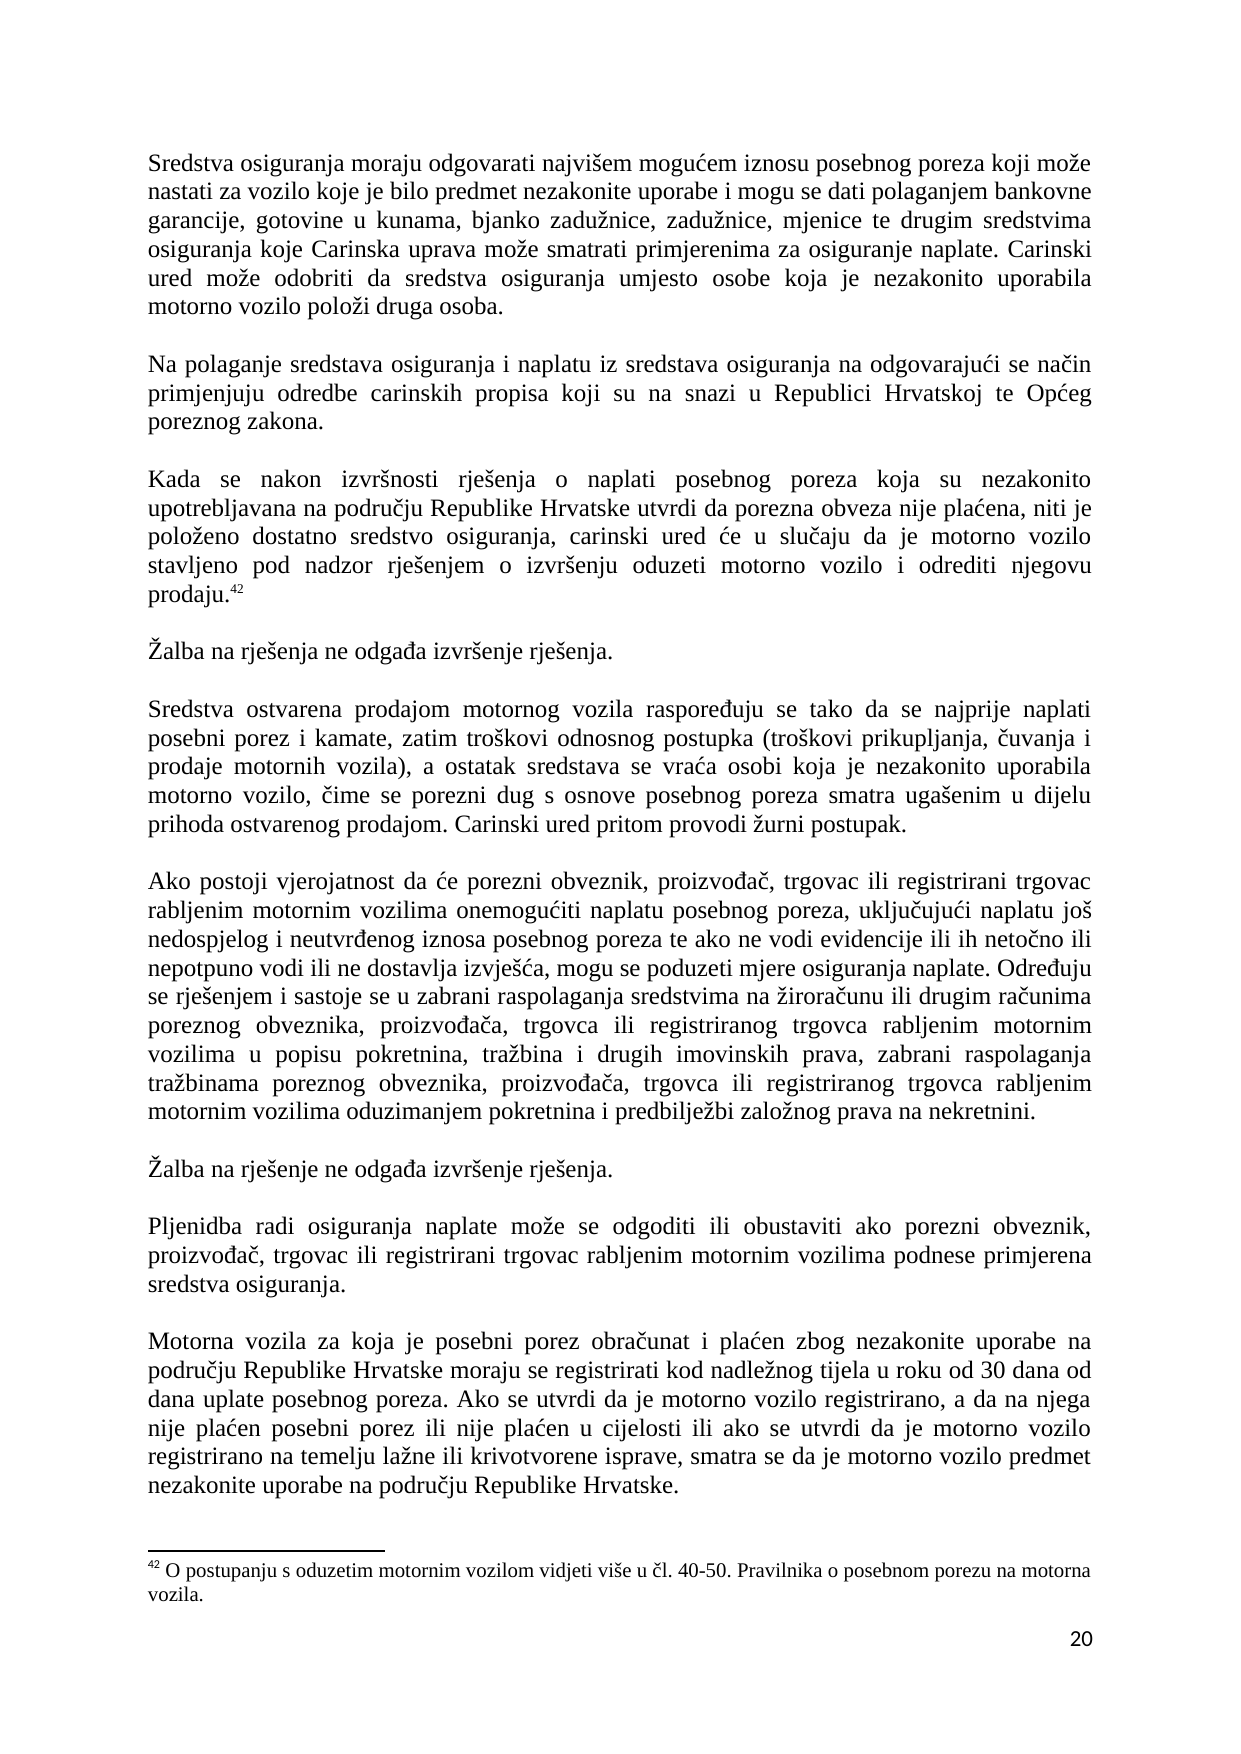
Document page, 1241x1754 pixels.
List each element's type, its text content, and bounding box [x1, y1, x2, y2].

text Kada se nakon izvršnosti rješenja o naplati posebnog poreza koja su nezakonito upotrebljavana na području Republike Hrvatske utvrdi da porezna obveza nije plaćena, niti je položeno dostatno sredstvo osiguranja, carinski ured će u slučaju da je motorno vozilo stavljeno pod nadzor rješenjem o izvršenju oduzeti motorno vozilo i odrediti njegovu prodaju. [148, 464, 1093, 608]
text Pljenidba radi osiguranja naplate može se odgoditi ili obustaviti ako porezni obveznik, proizvođač, trgovac ili registrirani trgovac rabljenim motornim vozilima podnese primjerena sredstva osiguranja. [148, 1211, 1093, 1298]
text Ako postoji vjerojatnost da će porezni obveznik, proizvođač, trgovac ili registrirani trgovac rabljenim motornim vozilima onemogućiti naplatu posebnog poreza, uključujući naplatu još nedospjelog i neutvrđenog iznosa posebnog poreza te ako ne vodi evidencije ili ih netočno ili nepotpuno vodi ili ne dostavlja izvješća, mogu se poduzeti mjere osiguranja naplate. Određuju se rješenjem i sastoje se u zabrani raspolaganja sredstvima na žiroračunu ili drugim računima poreznog obveznika, proizvođača, trgovca ili registriranog trgovca rabljenim motornim vozilima u popisu pokretnina, tražbina i drugih imovinskih prava, zabrani raspolaganja tražbinama poreznog obveznika, proizvođača, trgovca ili registriranog trgovca rabljenim motornim vozilima oduzimanjem pokretnina i predbilježbi založnog prava na nekretnini. [148, 866, 1093, 1125]
text Žalba na rješenje ne odgađa izvršenje rješenja. [148, 1154, 1093, 1183]
text Na polaganje sredstava osiguranja i naplatu iz sredstava osiguranja na odgovarajući se način primjenjuju odredbe carinskih propisa koji su na snazi u Republici Hrvatskoj te Općeg poreznog zakona. [148, 349, 1093, 435]
text Sredstva osiguranja moraju odgovarati najvišem mogućem iznosu posebnog poreza koji može nastati za vozilo koje je bilo predmet nezakonite uporabe i mogu se dati polaganjem bankovne garancije, gotovine u kunama, bjanko zadužnice, zadužnice, mjenice te drugim sredstvima osiguranja koje Carinska uprava može smatrati primjerenima za osiguranje naplate. Carinski ured može odobriti da sredstva osiguranja umjesto osobe koja je nezakonito uporabila motorno vozilo položi druga osoba. [148, 148, 1093, 320]
text Sredstva ostvarena prodajom motornog vozila raspoređuju se tako da se najprije naplati posebni porez i kamate, zatim troškovi odnosnog postupka (troškovi prikupljanja, čuvanja i prodaje motornih vozila), a ostatak sredstava se vraća osobi koja je nezakonito uporabila motorno vozilo, čime se porezni dug s osnove posebnog poreza smatra ugašenim u dijelu prihoda ostvarenog prodajom. Carinski ured pritom provodi žurni postupak. [148, 694, 1093, 838]
text Žalba na rješenja ne odgađa izvršenje rješenja. [148, 636, 1093, 665]
text Motorna vozila za koja je posebni porez obračunat i plaćen zbog nezakonite uporabe na području Republike Hrvatske moraju se registrirati kod nadležnog tijela u roku od 30 dana od dana uplate posebnog poreza. Ako se utvrdi da je motorno vozilo registrirano, a da na njega nije plaćen posebni porez ili nije plaćen u cijelosti ili ako se utvrdi da je motorno vozilo registrirano na temelju lažne ili krivotvorene isprave, smatra se da je motorno vozilo predmet nezakonite uporabe na području Republike Hrvatske. [148, 1326, 1093, 1499]
